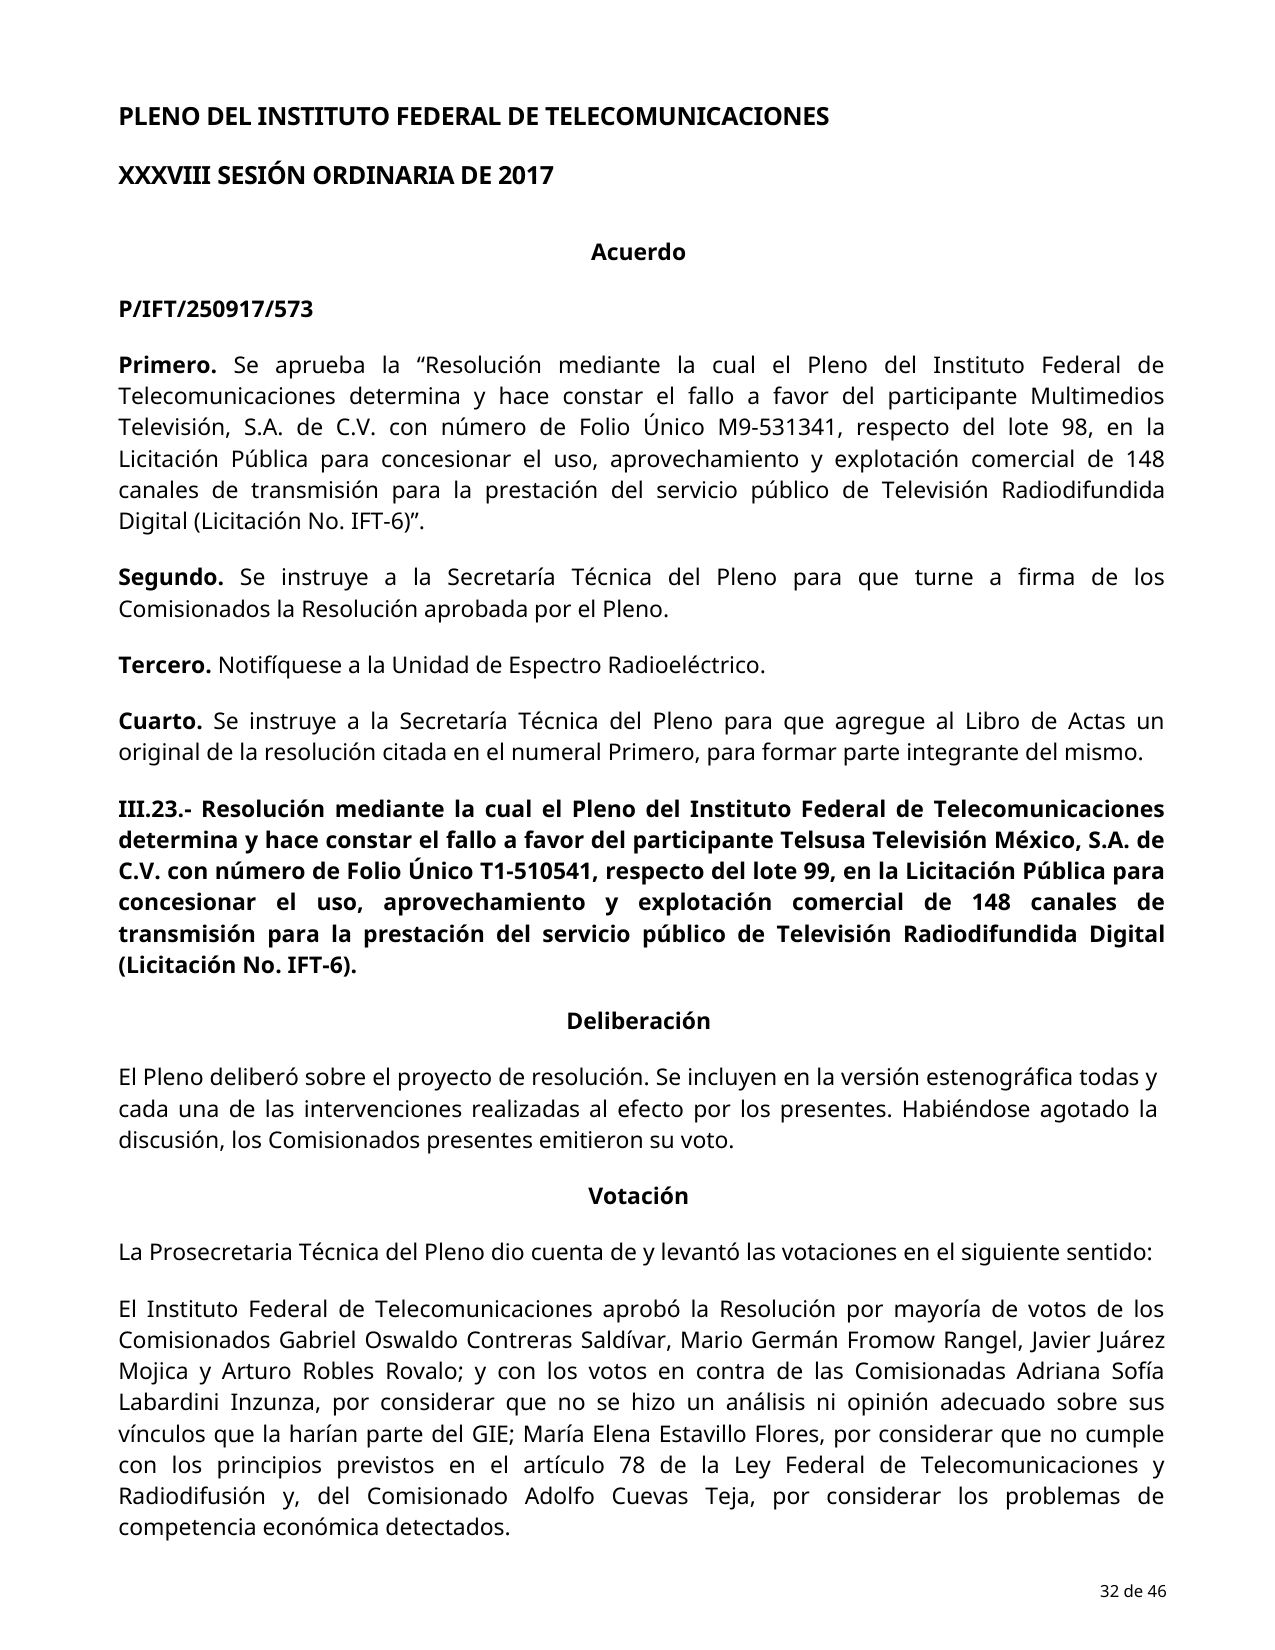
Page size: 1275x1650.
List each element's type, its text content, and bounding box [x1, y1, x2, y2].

text P/IFT/250917/573 [118, 292, 1166, 324]
text Segundo. Se instruye a la Secretaría Técnica del Pleno para que turne a firma de los Comisionados la Resolución aprobada por el Pleno. [118, 561, 1166, 624]
text Votación [118, 1180, 1159, 1211]
text Primero. Se aprueba la “Resolución mediante la cual el Pleno del Instituto Federal de Telecomunicaciones determina y hace constar el fallo a favor del participante Multimedios Televisión, S.A. de C.V. con número de Folio Único M9-531341, respecto del lote 98, en la Licitación Pública para concesionar el uso, aprovechamiento y explotación comercial de 148 canales de transmisión para la prestación del servicio público de Televisión Radiodifundida Digital (Licitación No. IFT-6)”. [118, 349, 1166, 536]
text Tercero. Notifíquese a la Unidad de Espectro Radioeléctrico. [118, 649, 1166, 680]
text Cuarto. Se instruye a la Secretaría Técnica del Pleno para que agregue al Libro de Actas un original de la resolución citada en el numeral Primero, para formar parte integrante del mismo. [118, 705, 1166, 767]
text III.23.- Resolución mediante la cual el Pleno del Instituto Federal de Telecomunicaciones determina y hace constar el fallo a favor del participante Telsusa Televisión México, S.A. de C.V. con número de Folio Único T1-510541, respecto del lote 99, en la Licitación Pública para concesionar el uso, aprovechamiento y explotación comercial de 148 canales de transmisión para la prestación del servicio público de Televisión Radiodifundida Digital (Licitación No. IFT-6). [118, 792, 1166, 980]
text El Instituto Federal de Telecomunicaciones aprobó la Resolución por mayoría de votos de los Comisionados Gabriel Oswaldo Contreras Saldívar, Mario Germán Fromow Rangel, Javier Juárez Mojica y Arturo Robles Rovalo; y con los votos en contra de las Comisionadas Adriana Sofía Labardini Inzunza, por considerar que no se hizo un análisis ni opinión adecuado sobre sus vínculos que la harían parte del GIE; María Elena Estavillo Flores, por considerar que no cumple con los principios previstos en el artículo 78 de la Ley Federal de Telecomunicaciones y Radiodifusión y, del Comisionado Adolfo Cuevas Teja, por considerar los problemas de competencia económica detectados. [118, 1292, 1166, 1542]
text Acuerdo [118, 236, 1159, 267]
text La Prosecretaria Técnica del Pleno dio cuenta de y levantó las votaciones en el siguiente sentido: [118, 1236, 1159, 1267]
text Deliberación [118, 1005, 1159, 1036]
text El Pleno deliberó sobre el proyecto de resolución. Se incluyen en la versión estenográfica todas y cada una de las intervenciones realizadas al efecto por los presentes. Habiéndose agotado la discusión, los Comisionados presentes emitieron su voto. [118, 1061, 1159, 1155]
